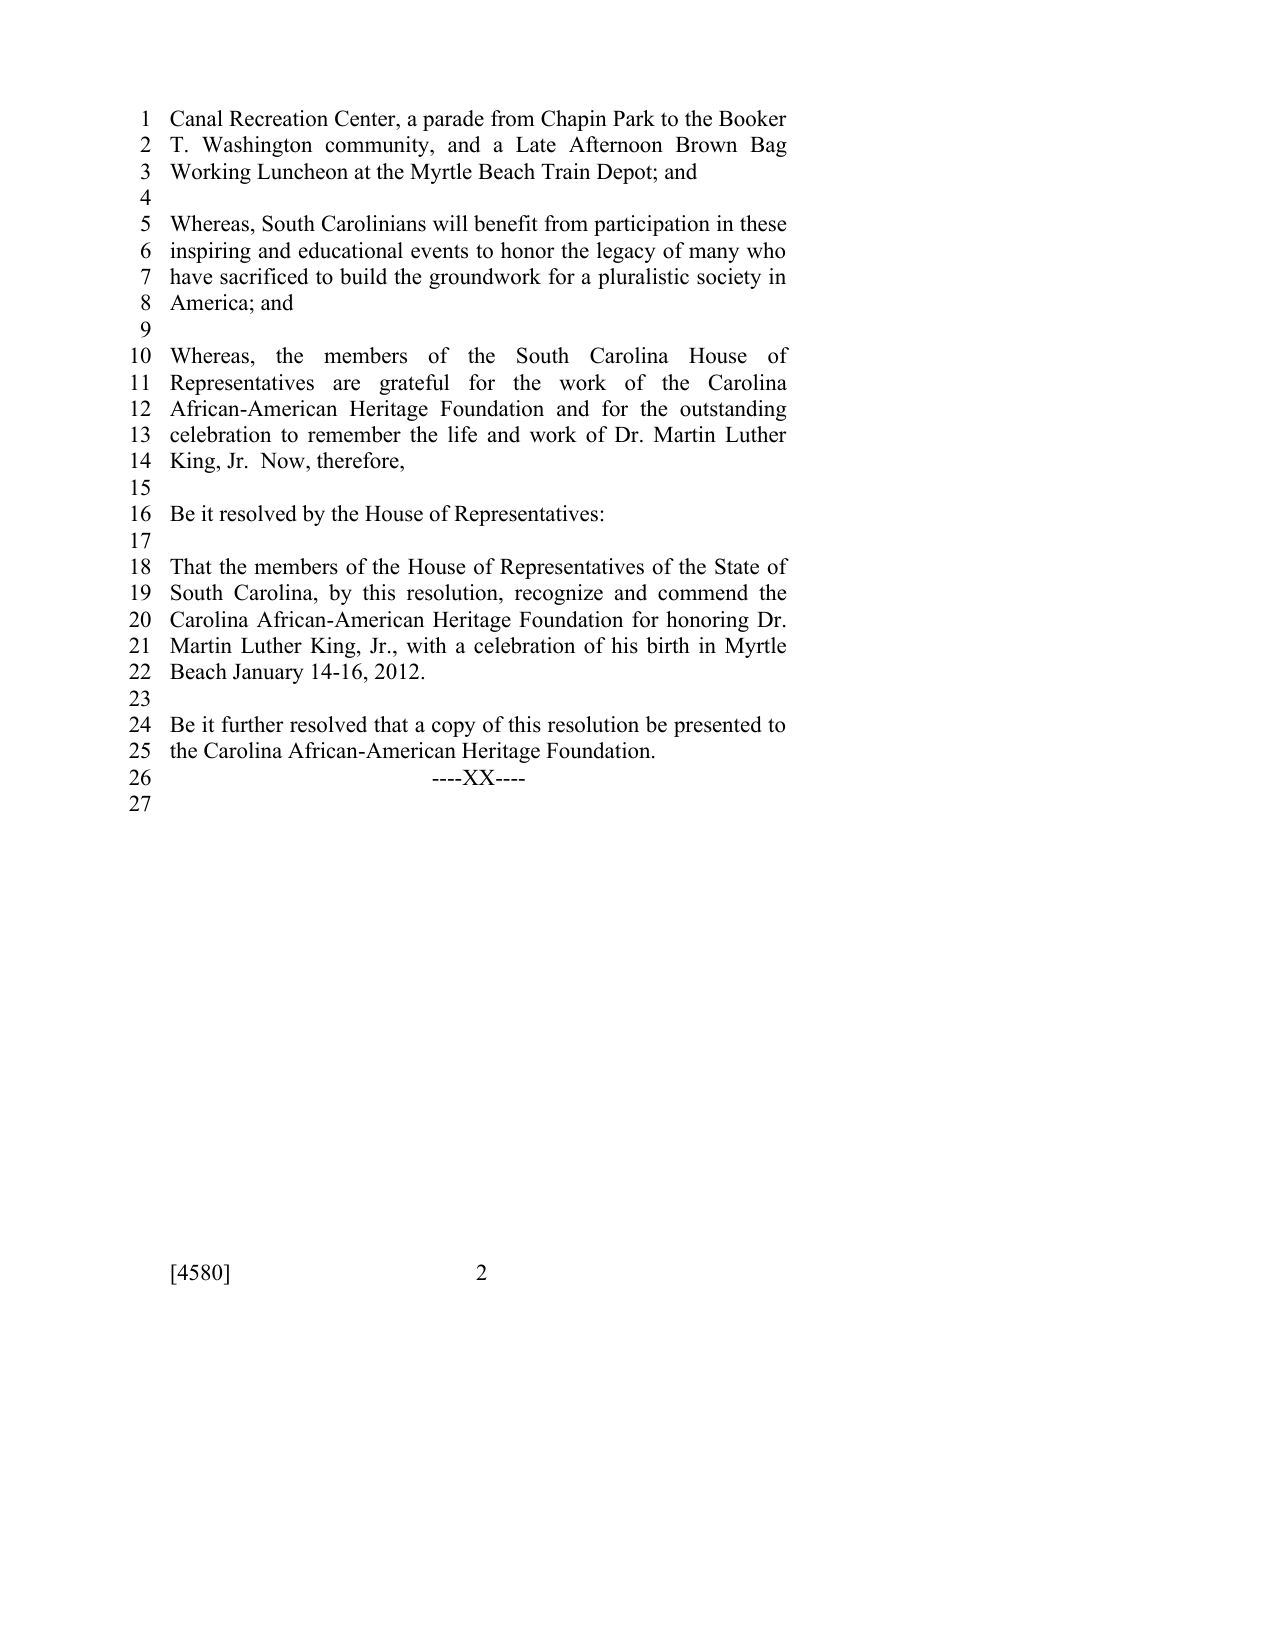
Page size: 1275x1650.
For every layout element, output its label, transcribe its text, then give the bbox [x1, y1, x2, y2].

text Be it further resolved that a copy of this resolution be presented to the Carolina African-American Heritage Foundation. [169, 711, 787, 764]
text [169, 105, 787, 184]
text Whereas, South Carolinians will benefit from participation in these inspiring and educational events to honor the legacy of many who have sacrificed to build the groundwork for a pluralistic society in America; and [169, 210, 787, 316]
text Whereas, the members of the South Carolina House of Representatives are grateful for the work of the Carolina African-American Heritage Foundation and for the outstanding celebration to remember the life and work of Dr. Martin Luther King, Jr. Now, therefore, [169, 342, 787, 474]
text ----XX---- [169, 764, 787, 790]
text Be it resolved by the House of Representatives: [169, 500, 787, 527]
text That the members of the House of Representatives of the State of South Carolina, by this resolution, recognize and commend the Carolina African-American Heritage Foundation for honoring Dr. Martin Luther King, Jr., with a celebration of his birth in Myrtle Beach January 14-16, 2012. [169, 553, 787, 685]
